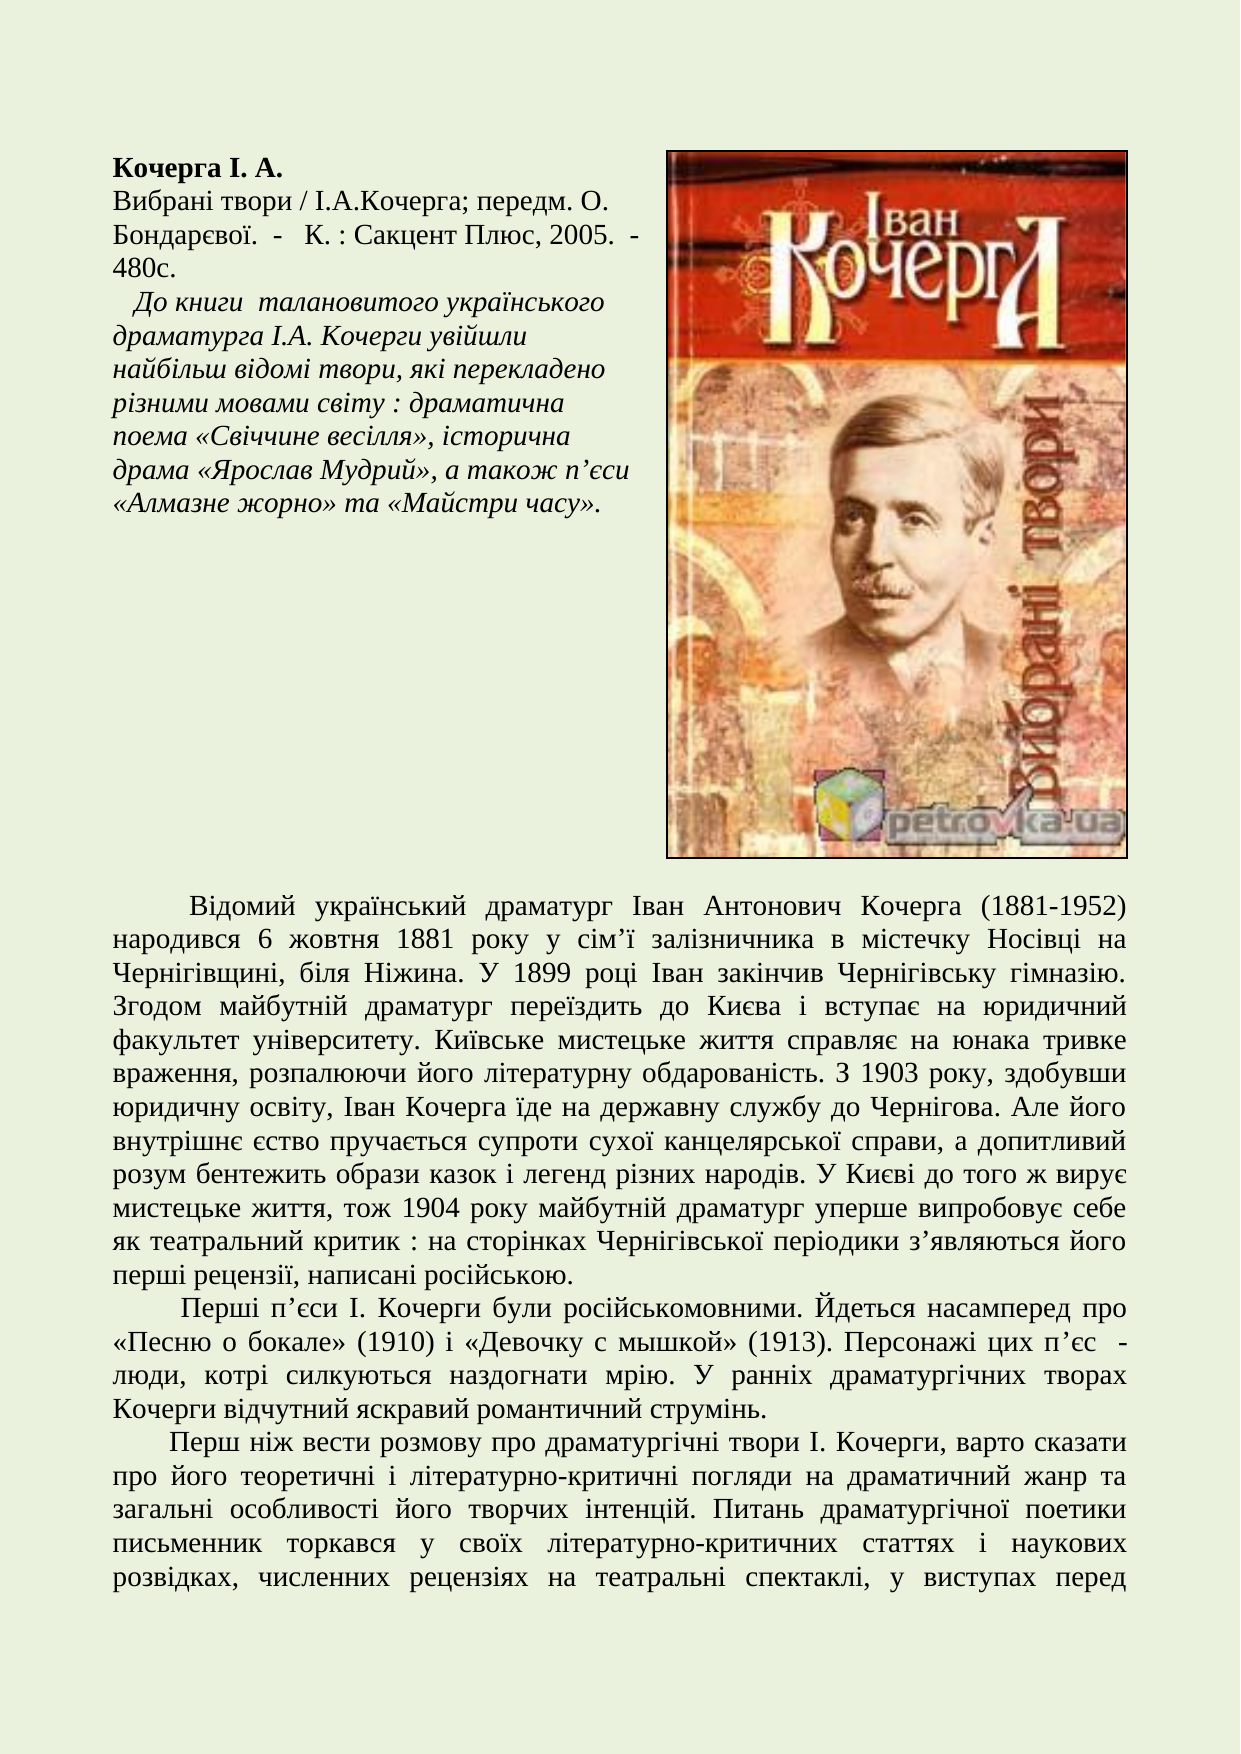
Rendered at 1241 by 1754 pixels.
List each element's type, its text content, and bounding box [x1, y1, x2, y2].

text Відомий український драматург Іван Антонович Кочерга (1881-1952) народився 6 жовтня 1881 року у сім’ї залізничника в містечку Носівці на Чернігівщині, біля Ніжина. У 1899 році Іван закінчив Чернігівську гімназію. Згодом майбутній драматург переїздить до Києва і вступає на юридичний факультет університету. Київське мистецьке життя справляє на юнака тривке враження, розпалюючи його літературну обдарованість. З 1903 року, здобувши юридичну освіту, Іван Кочерга їде на державну службу до Чернігова. Але його внутрішнє єство пручається супроти сухої канцелярської справи, а допитливий розум бентежить образи казок і легенд різних народів. У Києві до того ж вирує мистецьке життя, тож 1904 року майбутній драматург уперше випробовує себе як театральний критик : на сторінках Чернігівської періодики з’являються його перші рецензії, написані російською. [112, 888, 1128, 1290]
picture [668, 152, 1126, 857]
text До книги талановитого українського драматурга І.А. Кочерги увійшли найбільш відомі твори, які перекладено різними мовами світу : драматична поема «Свіччине весілля», історична драма «Ярослав Мудрий», а також п’єси «Алмазне жорно» та «Майстри часу». [112, 284, 666, 519]
text Кочерга І. А. [112, 150, 666, 183]
text Вибрані твори / І.А.Кочерга; передм. О. Бондарєвої. - К. : Сакцент Плюс, 2005. - 480с. [112, 183, 666, 284]
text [112, 1424, 1128, 1592]
text Перші п’єси І. Кочерги були російськомовними. Йдеться насамперед про «Песню о бокале» (1910) і «Девочку с мышкой» (1913). Персонажі цих п’єс - люди, котрі силкуються наздогнати мрію. У ранніх драматургічних творах Кочерги відчутний яскравий романтичний струмінь. [112, 1290, 1128, 1424]
